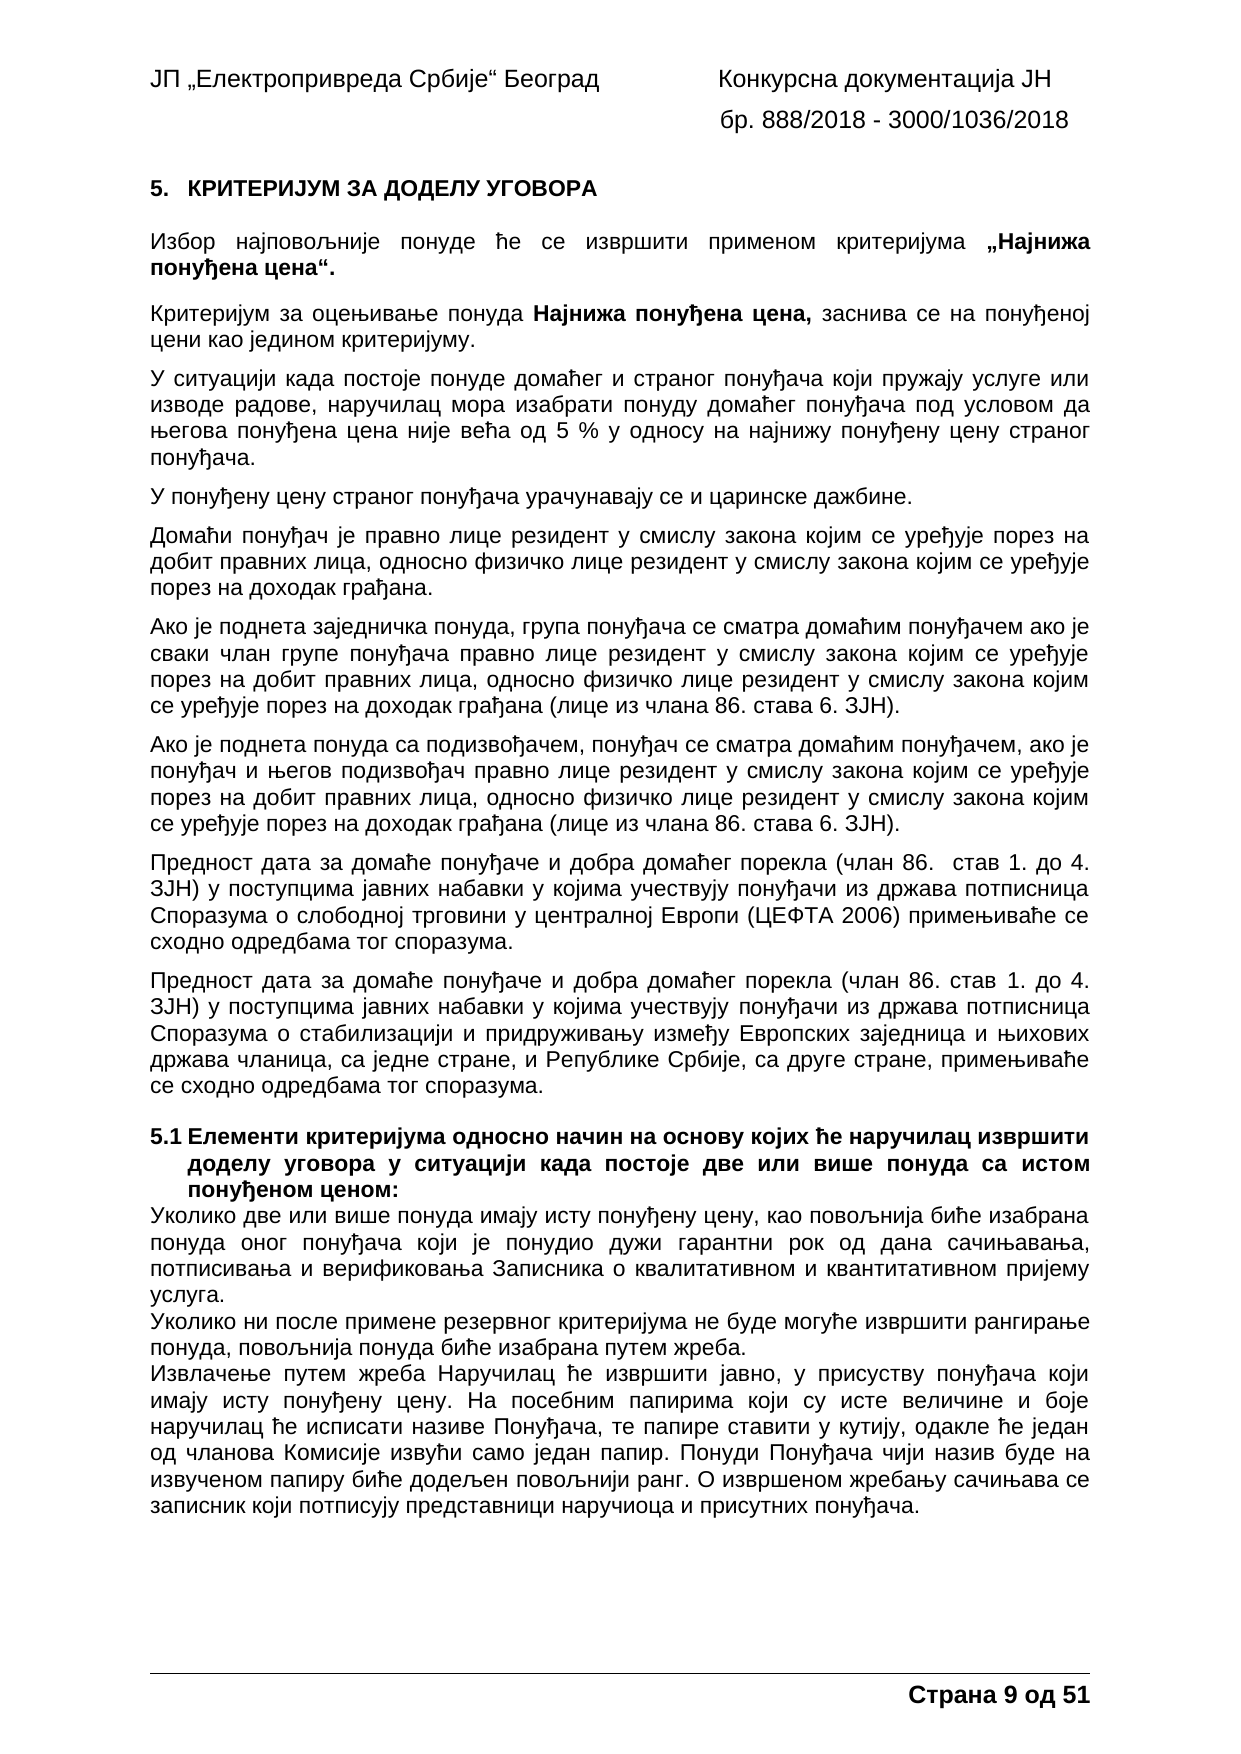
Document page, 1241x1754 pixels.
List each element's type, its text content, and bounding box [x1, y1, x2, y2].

text Избор најповољније понуде ће се извршити применом критеријума „Најнижа понуђена цена“. [150, 228, 1090, 280]
text Ако је поднета заједничка понуда, група понуђача се сматра домаћим понуђачем ако је сваки члан групе понуђача правно лице резидент у смислу закона којим се уређује порез на добит правних лица, односно физичко лице резидент у смислу закона којим се уређује порез на доходак грађана (лице из члана 86. става 6. ЗЈН). [150, 613, 1090, 718]
text Уколико две или више понуда имају исту понуђену цену, као повољнија биће изабрана понуда оног понуђача који је понудио дужи гарантни рок од дана сачињавања, потписивања и верификовања Записника о квалитативном и квантитативном пријему услуга. [150, 1202, 1090, 1308]
list Елементи критеријума односно начин на основу којих ће наручилац извршити доделу уговора у ситуацији када постоје две или више понуда са истом понуђеном ценом: [150, 1123, 1090, 1202]
text Критеријум за оцењивање понуда Најнижа понуђена цена, заснива се на понуђеној цени као једином критеријуму. [150, 299, 1090, 352]
text Предност дата за домаће понуђаче и добра домаћег порекла (члан 86. став 1. до 4. ЗЈН) у поступцима јавних набавки у којима учествују понуђачи из држава потписница Споразума о слободној трговини у централној Европи (ЦЕФТА 2006) примењиваће се сходно одредбама тог споразума. [150, 849, 1090, 954]
text Предност дата за домаће понуђаче и добра домаћег порекла (члан 86. став 1. до 4. ЗЈН) у поступцима јавних набавки у којима учествују понуђачи из држава потписница Споразума о стабилизацији и придруживању између Европских заједница и њихових држава чланица, са једне стране, и Републике Србије, са друге стране, примењиваће се сходно одредбама тог споразума. [150, 967, 1090, 1099]
text У ситуацији када постоје понуде домаћег и страног понуђача који пружају услуге или изводе радове, наручилац мора изабрати понуду домаћег понуђача под условом да његова понуђена цена није већа од 5 % у односу на нaјнижу понуђену цену страног понуђача. [150, 365, 1090, 470]
text Ако је поднета понуда са подизвођачем, понуђач се сматра домаћим понуђачем, ако је понуђач и његов подизвођач правно лице резидент у смислу закона којим се уређује порез на добит правних лица, односно физичко лице резидент у смислу закона којим се уређује порез на доходак грађана (лице из члана 86. става 6. ЗЈН). [150, 731, 1090, 836]
text Домаћи понуђач је правно лице резидент у смислу закона којим се уређује порез на добит правних лица, односно физичко лице резидент у смислу закона којим се уређује порез на доходак грађана. [150, 522, 1090, 601]
text Уколико ни после примене резервног критеријума не буде могуће извршити рангирање понуда, повољнија понуда биће изабрана путем жреба. [150, 1308, 1090, 1360]
text У понуђену цену страног понуђача урачунавају се и царинске дажбине. [150, 483, 1090, 509]
text Извлачење путем жреба Наручилац ће извршити јавно, у присуству понуђача који имају исту понуђену цену. На посебним папирима који су исте величине и боје наручилац ће исписати називе Понуђача, те папире ставити у кутију, одакле ће један од чланова Комисије извући само један папир. Понуди Понуђача чији назив буде на извученом папиру биће додељен повољнији ранг. О извршеном жребању сачињава се записник који потписују представници наручиоца и присутних понуђача. [150, 1360, 1090, 1518]
list КРИТЕРИЈУМ ЗА ДОДЕЛУ УГОВОРА [150, 175, 1090, 201]
